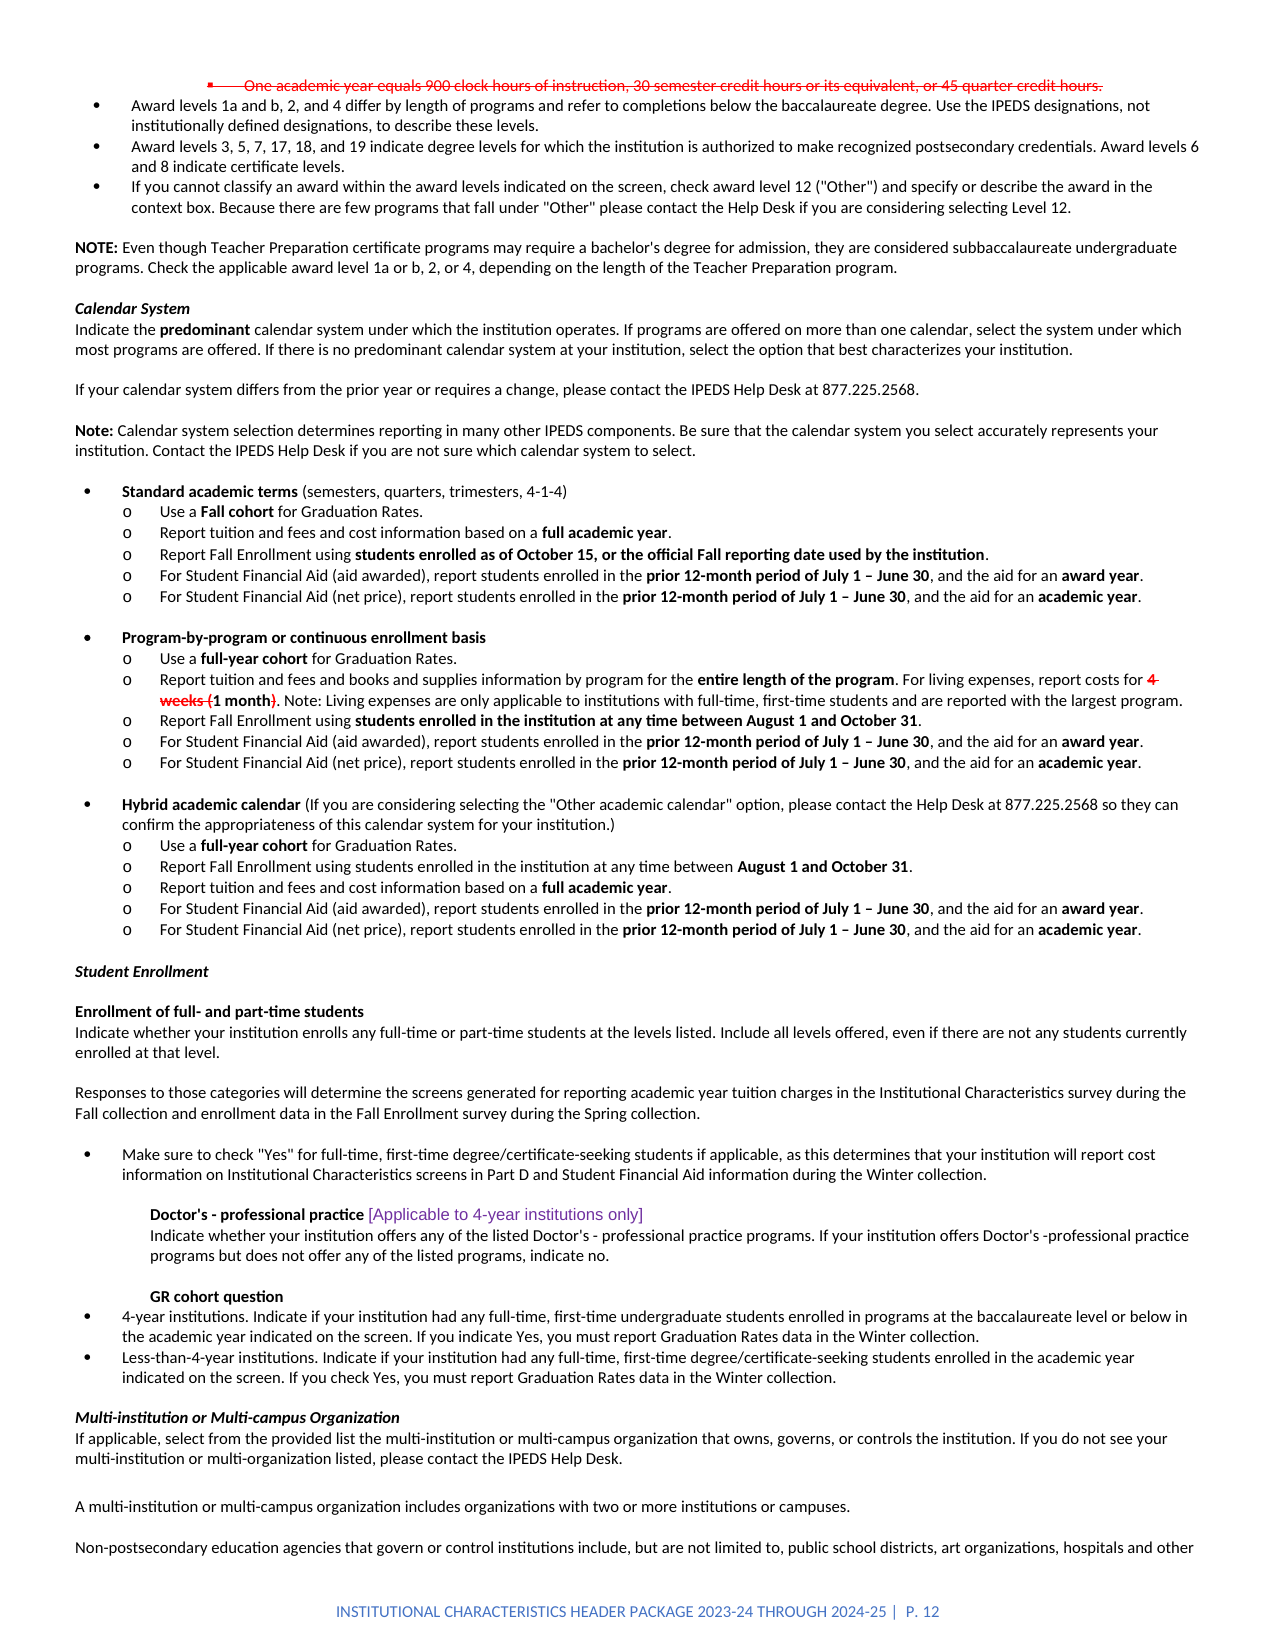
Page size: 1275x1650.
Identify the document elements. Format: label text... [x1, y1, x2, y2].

list One academic year equals 900 clock hours of instruction, 30 semester credit hours or its equivalent, or 45 quarter credit hours. [206, 75, 1200, 95]
text Note: Calendar system selection determines reporting in many other IPEDS components. Be sure that the calendar system you select accurately represents your institution. Contact the IPEDS Help Desk if you are not sure which calendar system to select. [75, 420, 1200, 461]
text Indicate whether your institution enrolls any full-time or part-time students at the levels listed. Include all levels offered, even if there are not any students currently enrolled at that level. [75, 1022, 1200, 1062]
list For Student Financial Aid (aid awarded), report students enrolled in the prior 12-month period of July 1 – June 30, and the aid for an award year. [122, 565, 1200, 586]
text A multi-institution or multi-campus organization includes organizations with two or more institutions or campuses. [75, 1497, 1200, 1517]
list Less-than-4-year institutions. Indicate if your institution had any full-time, first-time degree/certificate-seeking students enrolled in the academic year indicated on the screen. If you check Yes, you must report Graduation Rates data in the Winter collection. [84, 1347, 1200, 1387]
list If you cannot classify an award within the award levels indicated on the screen, check award level 12 ("Other") and specify or describe the award in the context box. Because there are few programs that fall under "Other" please contact the Help Desk if you are considering selecting Level 12. [94, 177, 1200, 217]
list For Student Financial Aid (net price), report students enrolled in the prior 12-month period of July 1 – June 30, and the aid for an academic year. [122, 586, 1200, 607]
list Use a Fall cohort for Graduation Rates. [122, 502, 1200, 523]
list Standard academic terms (semesters, quarters, trimesters, 4-1-4) [84, 481, 1200, 502]
text Calendar System [75, 298, 1200, 319]
text Indicate the predominant calendar system under which the institution operates. If programs are offered on more than one calendar, select the system under which most programs are offered. If there is no predominant calendar system at your institution, select the option that best characterizes your institution. [75, 319, 1200, 359]
text Doctor's - professional practice [Applicable to 4-year institutions only] [75, 1205, 1200, 1225]
list 4-year institutions. Indicate if your institution had any full-time, first-time undergraduate students enrolled in programs at the baccalaureate level or below in the academic year indicated on the screen. If you indicate Yes, you must report Graduation Rates data in the Winter collection. [84, 1306, 1200, 1347]
list Report Fall Enrollment using students enrolled as of October 15, or the official Fall reporting date used by the institution. [122, 544, 1200, 565]
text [75, 1537, 1200, 1558]
text Student Enrollment [75, 961, 1200, 981]
list Use a full-year cohort for Graduation Rates. [122, 835, 1200, 856]
list Use a full-year cohort for Graduation Rates. [122, 648, 1200, 669]
list Report tuition and fees and cost information based on a full academic year. [122, 877, 1200, 898]
list Report Fall Enrollment using students enrolled in the institution at any time between August 1 and October 31. [122, 856, 1200, 877]
text NOTE: Even though Teacher Preparation certificate programs may require a bachelor's degree for admission, they are considered subbaccalaureate undergraduate programs. Check the applicable award level 1a or b, 2, or 4, depending on the length of the Teacher Preparation program. [75, 237, 1200, 278]
text If your calendar system differs from the prior year or requires a change, please contact the IPEDS Help Desk at 877.225.2568. [75, 380, 1200, 400]
text Multi-institution or Multi-campus Organization [75, 1408, 1200, 1428]
list Make sure to check "Yes" for full-time, first-time degree/certificate-seeking students if applicable, as this determines that your institution will report cost information on Institutional Characteristics screens in Part D and Student Financial Aid information during the Winter collection. [84, 1144, 1200, 1184]
text Indicate whether your institution offers any of the listed Doctor's - professional practice programs. If your institution offers Doctor's -professional practice programs but does not offer any of the listed programs, indicate no. [150, 1225, 1200, 1266]
list For Student Financial Aid (aid awarded), report students enrolled in the prior 12-month period of July 1 – June 30, and the aid for an award year. [122, 898, 1200, 919]
list Report tuition and fees and cost information based on a full academic year. [122, 523, 1200, 544]
text If applicable, select from the provided list the multi-institution or multi-campus organization that owns, governs, or controls the institution. If you do not see your multi-institution or multi-organization listed, please contact the IPEDS Help Desk. [75, 1428, 1200, 1469]
list Award levels 1a and b, 2, and 4 differ by length of programs and refer to completions below the baccalaureate degree. Use the IPEDS designations, not institutionally defined designations, to describe these levels. [94, 95, 1200, 136]
text GR cohort question [75, 1286, 1200, 1306]
list For Student Financial Aid (net price), report students enrolled in the prior 12-month period of July 1 – June 30, and the aid for an academic year. [122, 919, 1200, 941]
text Enrollment of full- and part-time students [75, 1002, 1200, 1022]
text Responses to those categories will determine the screens generated for reporting academic year tuition charges in the Institutional Characteristics survey during the Fall collection and enrollment data in the Fall Enrollment survey during the Spring collection. [75, 1083, 1200, 1123]
list For Student Financial Aid (net price), report students enrolled in the prior 12-month period of July 1 – June 30, and the aid for an academic year. [122, 753, 1200, 774]
list Award levels 3, 5, 7, 17, 18, and 19 indicate degree levels for which the institution is authorized to make recognized postsecondary credentials. Award levels 6 and 8 indicate certificate levels. [94, 136, 1200, 177]
list Program-by-program or continuous enrollment basis [84, 628, 1200, 648]
list Hybrid academic calendar (If you are considering selecting the "Other academic calendar" option, please contact the Help Desk at 877.225.2568 so they can confirm the appropriateness of this calendar system for your institution.) [84, 794, 1200, 835]
list Report tuition and fees and books and supplies information by program for the entire length of the program. For living expenses, report costs for 4 weeks (1 month). Note: Living expenses are only applicable to institutions with full-time, first-time students and are reported with the largest program. [122, 669, 1200, 711]
list Report Fall Enrollment using students enrolled in the institution at any time between August 1 and October 31. [122, 711, 1200, 732]
list For Student Financial Aid (aid awarded), report students enrolled in the prior 12-month period of July 1 – June 30, and the aid for an award year. [122, 732, 1200, 753]
